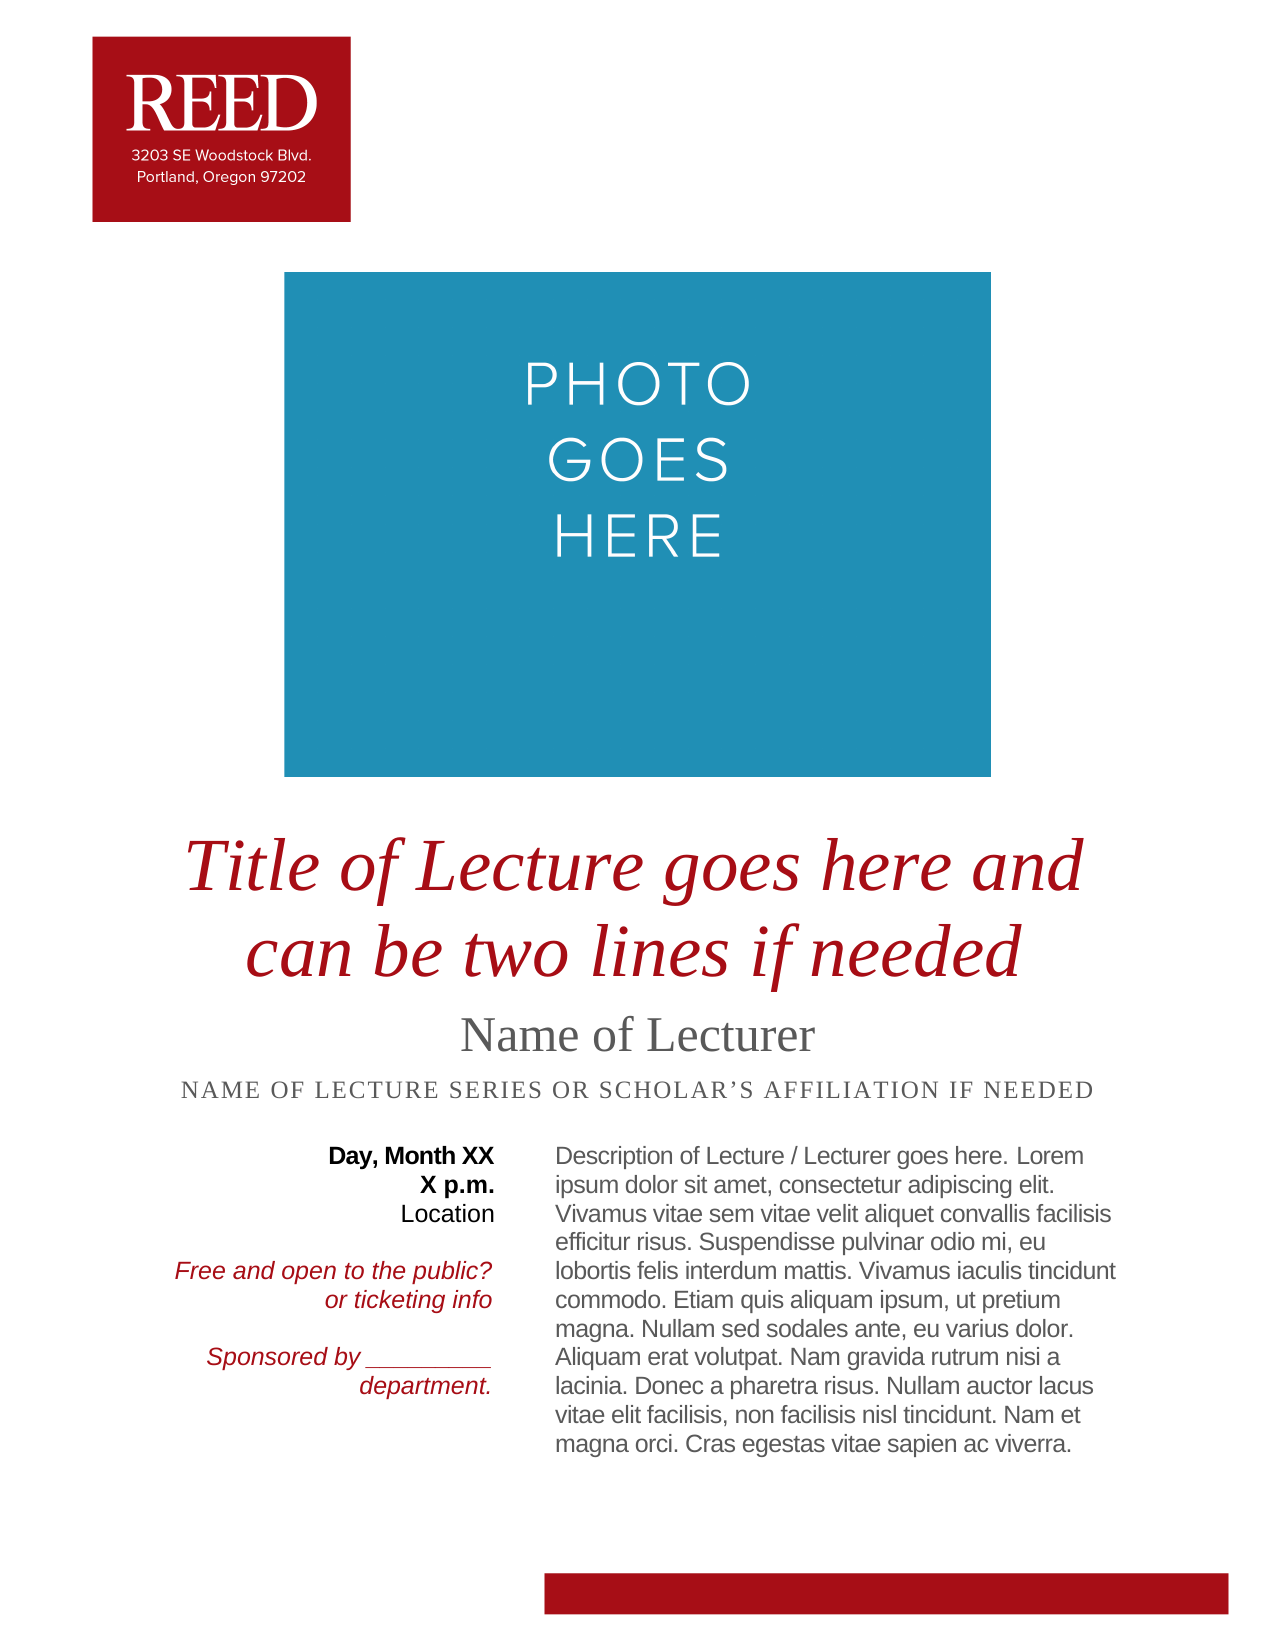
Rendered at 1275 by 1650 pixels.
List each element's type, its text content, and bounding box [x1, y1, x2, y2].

text X p.m. [150, 1170, 495, 1198]
text Sponsored by _________ department. [150, 1342, 495, 1400]
text Location [150, 1198, 495, 1227]
text Description of Lecture / Lecturer goes here. Lorem ipsum dolor sit amet, consectetur adipiscing elit. Vivamus vitae sem vitae velit aliquet convallis facilisis efficitur risus. Suspendisse pulvinar odio mi, eu lobortis felis interdum mattis. Vivamus iaculis tincidunt commodo. Etiam quis aliquam ipsum, ut pretium magna. Nullam sed sodales ante, eu varius dolor. Aliquam erat volutpat. Nam gravida rutrum nisi a lacinia. Donec a pharetra risus. Nullam auctor lacus vitae elit facilisis, non facilisis nisl tincidunt. Nam et magna orci. Cras egestas vitae sapien ac viverra. [555, 1141, 1125, 1457]
text name of lecture series or scholar’s affiliation if needed [150, 1075, 1125, 1103]
text Day, Month XX [150, 1141, 495, 1170]
text Name of Lecturer [150, 1005, 1125, 1062]
text Title of Lecture goes here and can be two lines if needed [150, 820, 1125, 992]
text Free and open to the public? or ticketing info [150, 1256, 495, 1313]
picture [0, 0, 1266, 1650]
